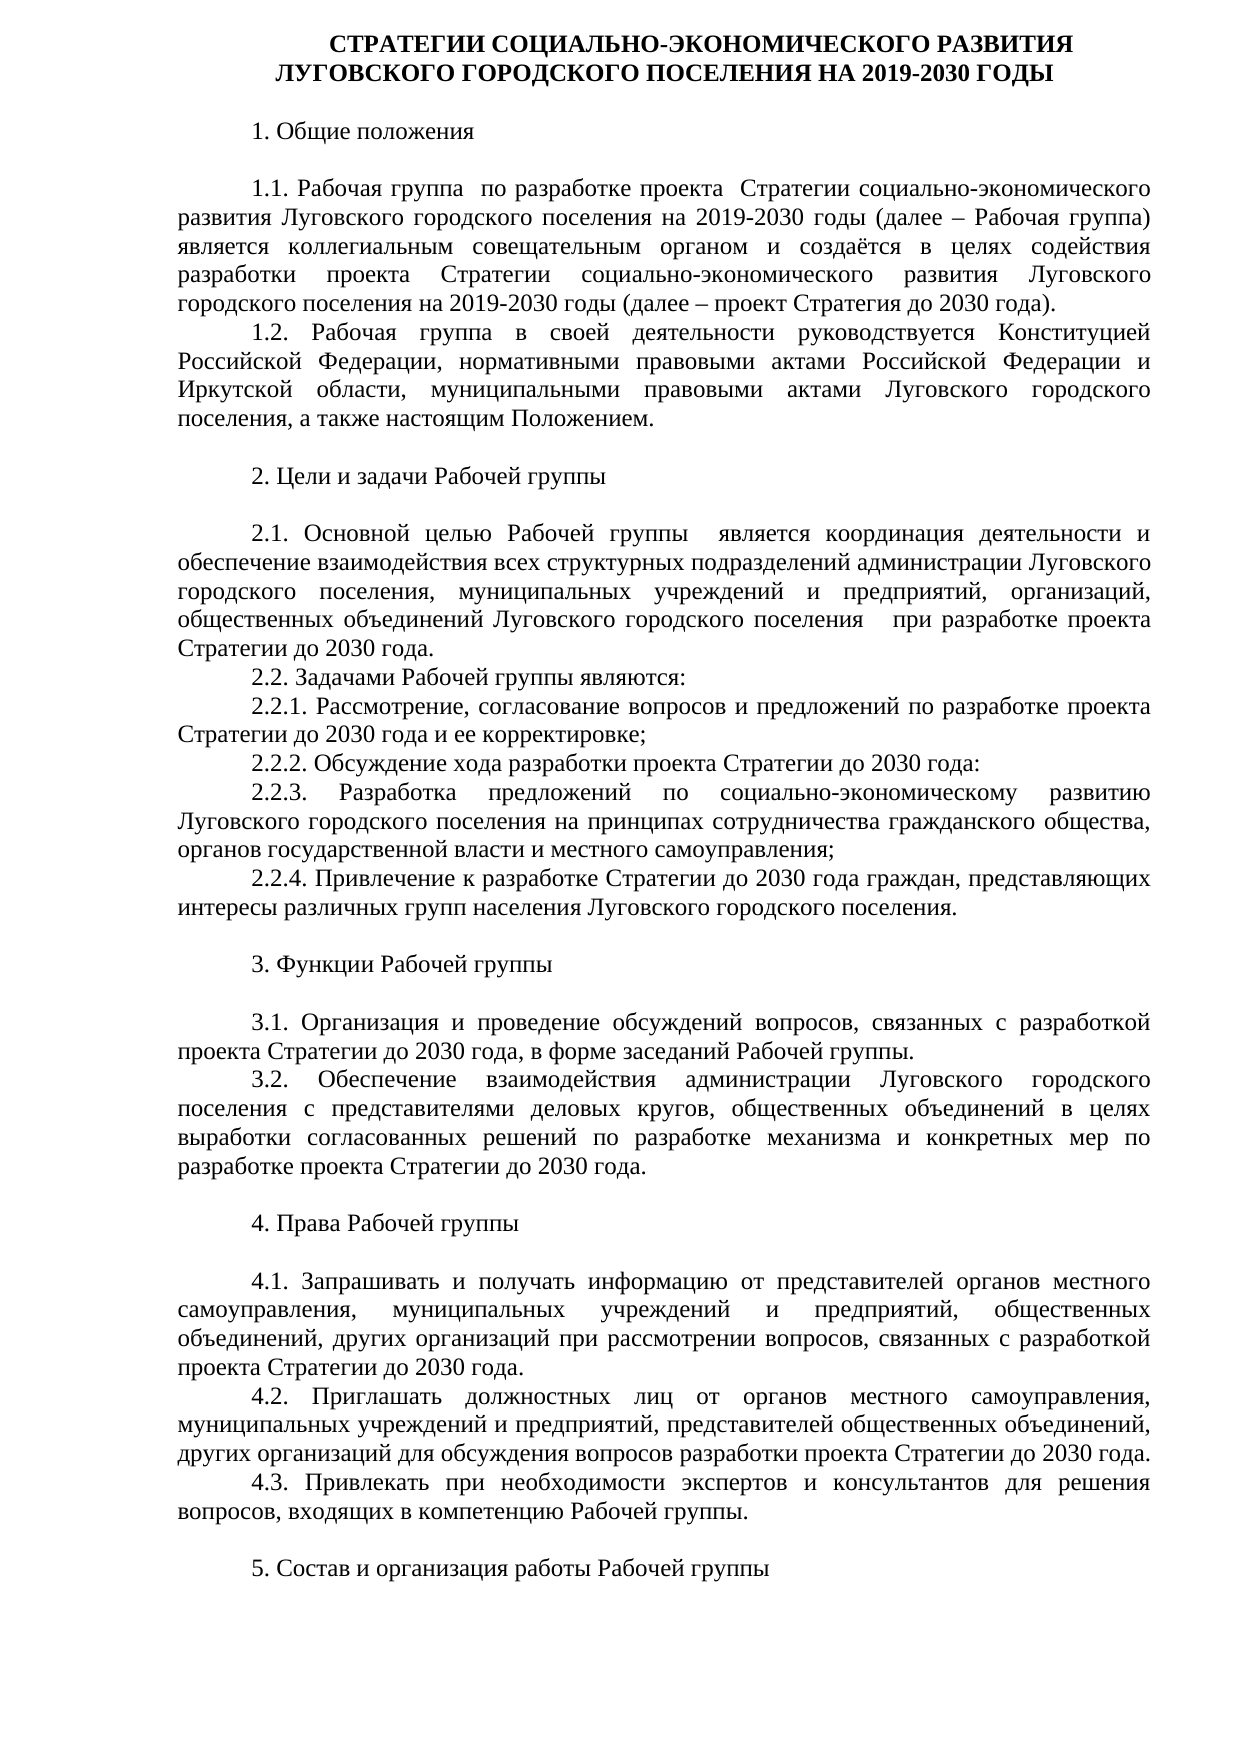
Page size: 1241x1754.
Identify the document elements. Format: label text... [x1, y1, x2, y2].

text 4.2. Приглашать должностных лиц от органов местного самоуправления, муниципальных учреждений и предприятий, представителей общественных объединений, других организаций для обсуждения вопросов разработки проекта Стратегии до 2030 года. [177, 1381, 1152, 1467]
text 2. Цели и задачи Рабочей группы [177, 461, 1152, 489]
text Стратегии социально-экономического развития Луговского городского поселения НА 2019-2030 годЫ [177, 29, 1152, 87]
text 2.2.2. Обсуждение хода разработки проекта Стратегии до 2030 года: [177, 748, 1152, 777]
text 4.1. Запрашивать и получать информацию от представителей органов местного самоуправления, муниципальных учреждений и предприятий, общественных объединений, других организаций при рассмотрении вопросов, связанных с разработкой проекта Стратегии до 2030 года. [177, 1266, 1152, 1381]
text 2.2.4. Привлечение к разработке Стратегии до 2030 года граждан, представляющих интересы различных групп населения Луговского городского поселения. [177, 863, 1152, 921]
text 3. Функции Рабочей группы [177, 949, 1152, 978]
text 2.2.3. Разработка предложений по социально-экономическому развитию Луговского городского поселения на принципах сотрудничества гражданского общества, органов государственной власти и местного самоуправления; [177, 777, 1152, 863]
text 2.1. Основной целью Рабочей группы является координация деятельности и обеспечение взаимодействия всех структурных подразделений администрации Луговского городского поселения, муниципальных учреждений и предприятий, организаций, общественных объединений Луговского городского поселения при разработке проекта Стратегии до 2030 года. [177, 518, 1152, 662]
text 1. Общие положения [177, 116, 1152, 144]
text 4. Права Рабочей группы [177, 1208, 1152, 1237]
text 4.3. Привлекать при необходимости экспертов и консультантов для решения вопросов, входящих в компетенцию Рабочей группы. [177, 1467, 1152, 1524]
text 5. Состав и организация работы Рабочей группы [177, 1553, 1152, 1582]
text 2.2.1. Рассмотрение, согласование вопросов и предложений по разработке проекта Стратегии до 2030 года и ее корректировке; [177, 691, 1152, 748]
text 2.2. Задачами Рабочей группы являются: [177, 662, 1152, 691]
text 1.2. Рабочая группа в своей деятельности руководствуется Конституцией Российской Федерации, нормативными правовыми актами Российской Федерации и Иркутской области, муниципальными правовыми актами Луговского городского поселения, а также настоящим Положением. [177, 317, 1152, 432]
text 3.1. Организация и проведение обсуждений вопросов, связанных с разработкой проекта Стратегии до 2030 года, в форме заседаний Рабочей группы. [177, 1007, 1152, 1064]
text 1.1. Рабочая группа по разработке проекта Стратегии социально-экономического развития Луговского городского поселения на 2019-2030 годы (далее – Рабочая группа) является коллегиальным совещательным органом и создаётся в целях содействия разработки проекта Стратегии социально-экономического развития Луговского городского поселения на 2019-2030 годы (далее – проект Стратегия до 2030 года). [177, 173, 1152, 317]
text 3.2. Обеспечение взаимодействия администрации Луговского городского поселения с представителями деловых кругов, общественных объединений в целях выработки согласованных решений по разработке механизма и конкретных мер по разработке проекта Стратегии до 2030 года. [177, 1064, 1152, 1179]
